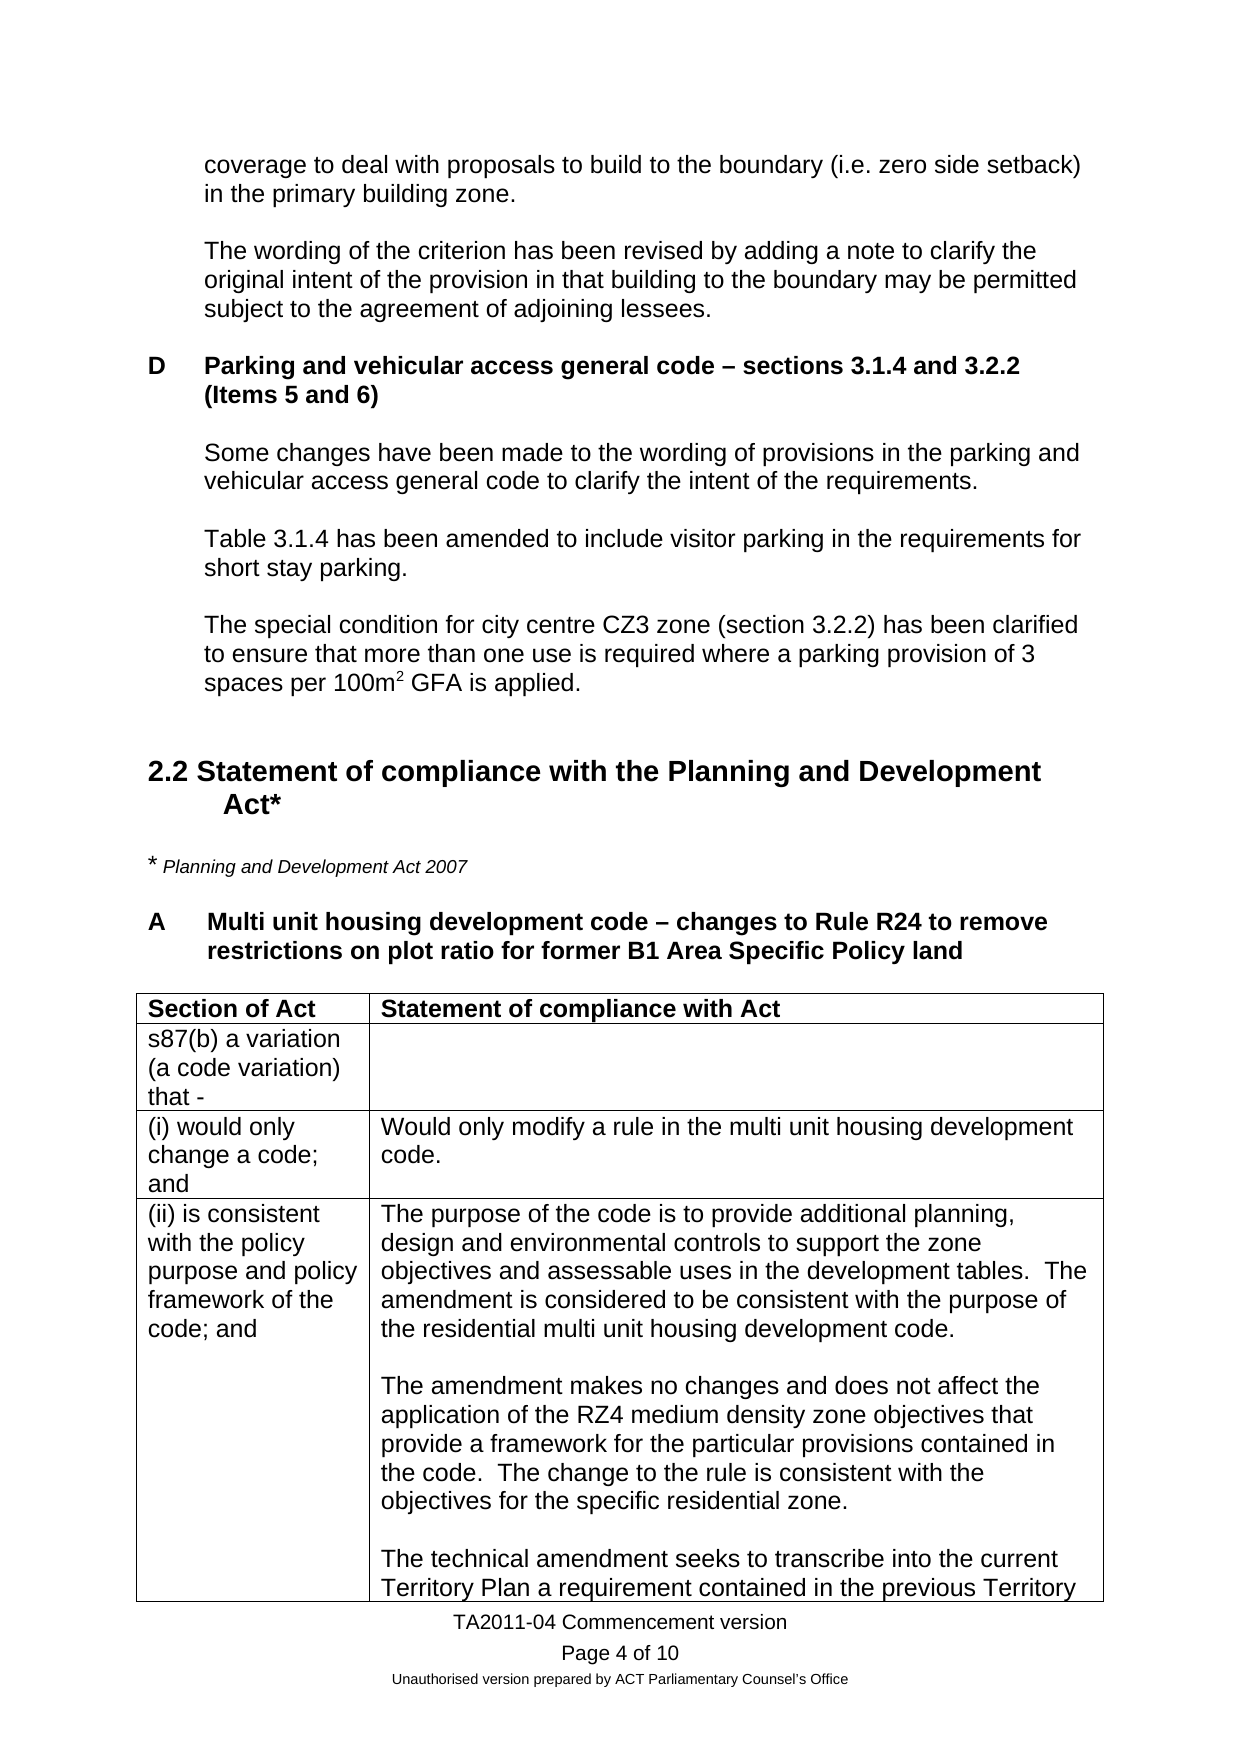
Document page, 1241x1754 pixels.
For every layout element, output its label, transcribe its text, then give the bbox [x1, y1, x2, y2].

text * Planning and Development Act 2007 [148, 849, 1092, 878]
table_cell (i) would only change a code; and [137, 1111, 369, 1198]
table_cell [370, 1199, 1103, 1601]
table_cell Would only modify a rule in the multi unit housing development code. [370, 1111, 1103, 1198]
table_cell [370, 1024, 1103, 1110]
text Some changes have been made to the wording of provisions in the parking and vehicular access general code to clarify the intent of the requirements. [204, 437, 1092, 495]
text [204, 150, 1092, 207]
table_header Statement of compliance with Act [370, 994, 1103, 1023]
text The special condition for city centre CZ3 zone (section 3.2.2) has been clarified to ensure that more than one use is required where a parking provision of 3 spaces per 100m2 GFA is applied. [204, 610, 1092, 696]
subtitle Statement of compliance with the Planning and Development Act* [148, 754, 1092, 821]
text A Multi unit housing development code – changes to Rule R24 to remove restrictions on plot ratio for former B1 Area Specific Policy land [148, 907, 1092, 964]
table_cell s87(b) a variation (a code variation) that - [137, 1024, 369, 1110]
text The wording of the criterion has been revised by adding a note to clarify the original intent of the provision in that building to the boundary may be permitted subject to the agreement of adjoining lessees. [204, 236, 1092, 322]
text Table 3.1.4 has been amended to include visitor parking in the requirements for short stay parking. [204, 524, 1092, 581]
list Parking and vehicular access general code – sections 3.1.4 and 3.2.2 (Items 5 and 6) [148, 351, 1092, 409]
table_header Section of Act [137, 994, 369, 1023]
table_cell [137, 1199, 369, 1601]
